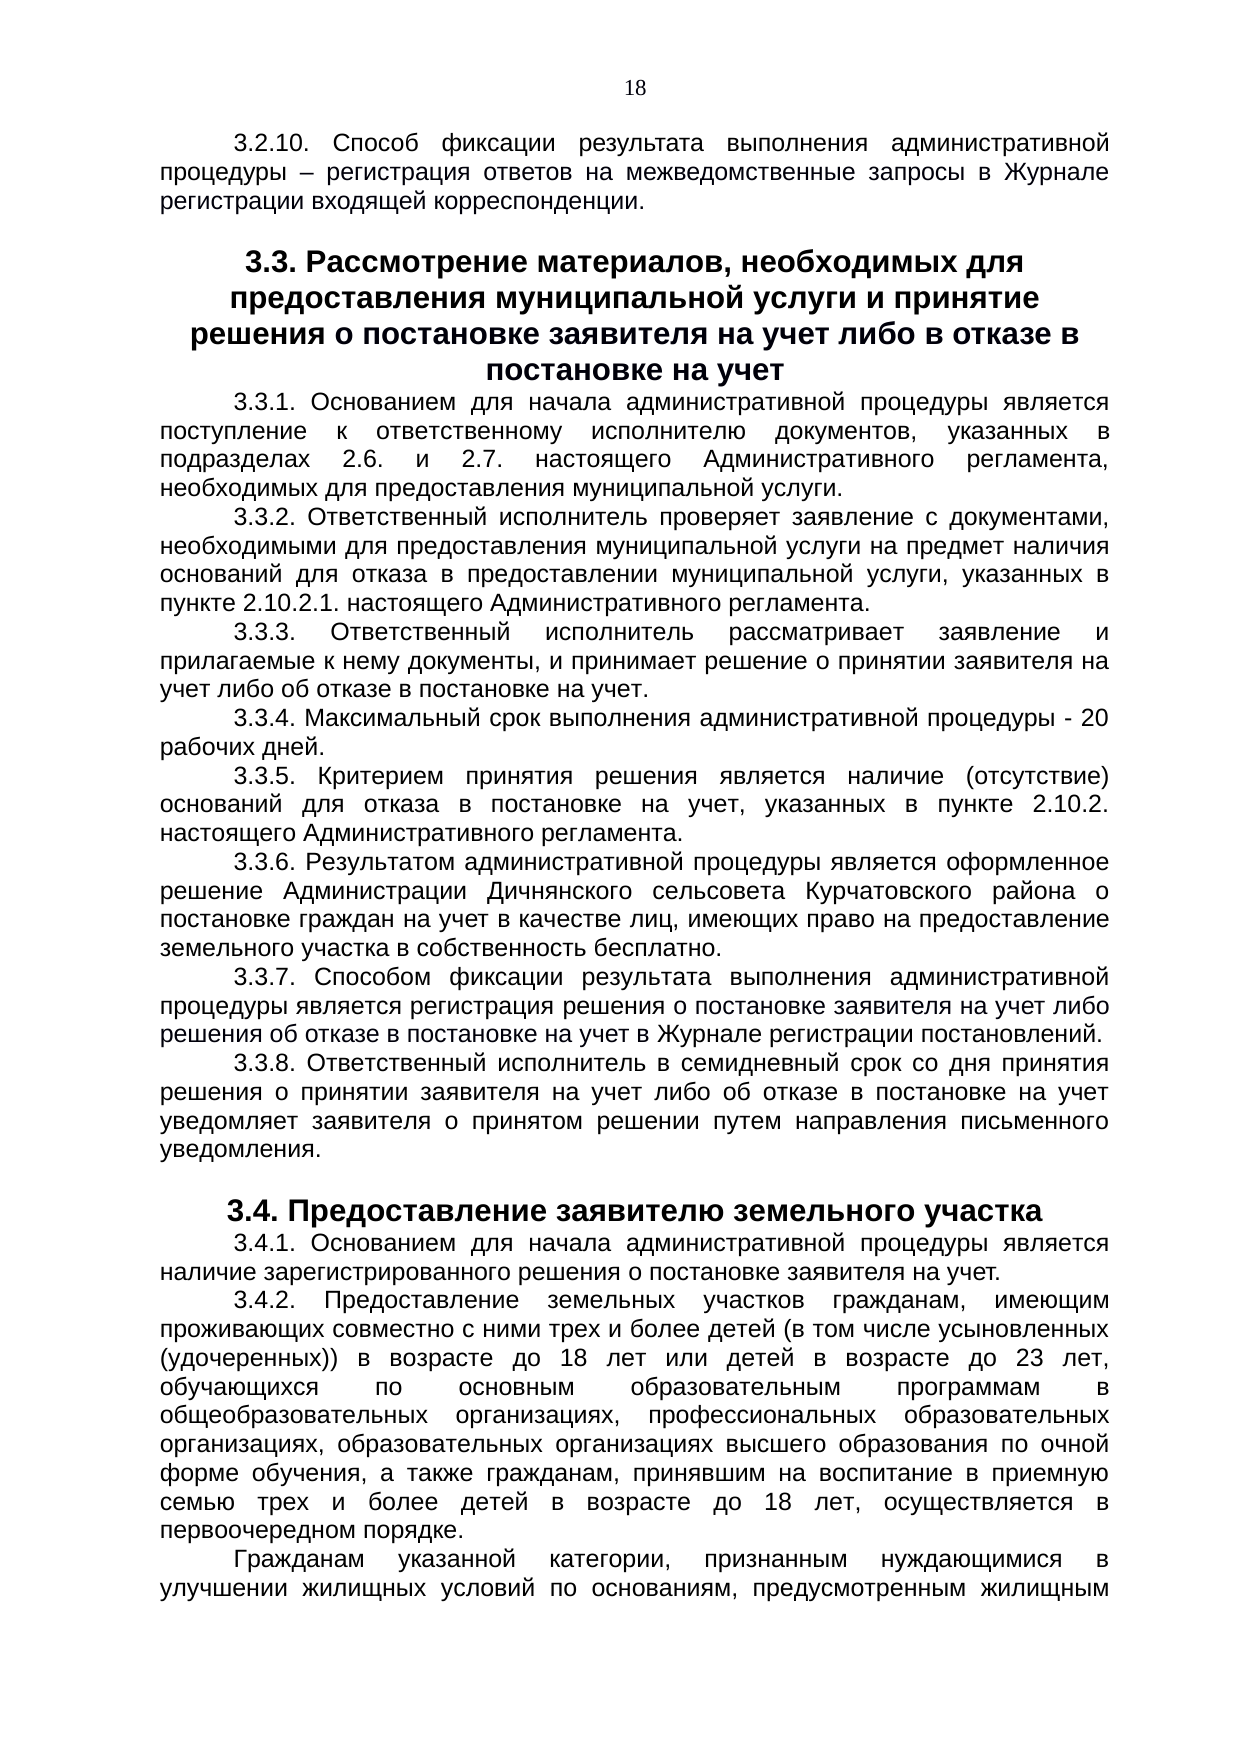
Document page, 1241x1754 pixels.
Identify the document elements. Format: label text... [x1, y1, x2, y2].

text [159, 1544, 1110, 1602]
text 3.3. Рассмотрение материалов, необходимых для предоставления муниципальной услуги и принятие решения о постановке заявителя на учет либо в отказе в постановке на учет [159, 243, 1110, 387]
text 3.4.2. Предоставление земельных участков гражданам, имеющим проживающих совместно с ними трех и более детей (в том числе усыновленных (удочеренных)) в возрасте до 18 лет или детей в возрасте до 23 лет, обучающихся по основным образовательным программам в общеобразовательных организациях, профессиональных образовательных организациях, образовательных организациях высшего образования по очной форме обучения, а также гражданам, принявшим на воспитание в приемную семью трех и более детей в возрасте до 18 лет, осуществляется в первоочередном порядке. [159, 1285, 1110, 1544]
text 3.4. Предоставление заявителю земельного участка [159, 1192, 1110, 1228]
text 3.3.5. Критерием принятия решения является наличие (отсутствие) оснований для отказа в постановке на учет, указанных в пункте 2.10.2. настоящего Административного регламента. [159, 761, 1110, 847]
text 3.2.10. Способ фиксации результата выполнения административной процедуры – регистрация ответов на межведомственные запросы в Журнале регистрации входящей корреспонденции. [159, 128, 1110, 214]
text 3.3.8. Ответственный исполнитель в семидневный срок со дня принятия решения о принятии заявителя на учет либо об отказе в постановке на учет уведомляет заявителя о принятом решении путем направления письменного уведомления. [159, 1048, 1110, 1163]
text 3.3.3. Ответственный исполнитель рассматривает заявление и прилагаемые к нему документы, и принимает решение о принятии заявителя на учет либо об отказе в постановке на учет. [159, 617, 1110, 703]
text 3.3.4. Максимальный срок выполнения административной процедуры - 20 рабочих дней. [159, 703, 1110, 761]
text 3.4.1. Основанием для начала административной процедуры является наличие зарегистрированного решения о постановке заявителя на учет. [159, 1228, 1110, 1285]
text 3.3.7. Способом фиксации результата выполнения административной процедуры является регистрация решения о постановке заявителя на учет либо решения об отказе в постановке на учет в Журнале регистрации постановлений. [159, 962, 1110, 1048]
text 3.3.6. Результатом административной процедуры является оформленное решение Администрации Дичнянского сельсовета Курчатовского района о постановке граждан на учет в качестве лиц, имеющих право на предоставление земельного участка в собственность бесплатно. [159, 847, 1110, 962]
text 3.3.1. Основанием для начала административной процедуры является поступление к ответственному исполнителю документов, указанных в подразделах 2.6. и 2.7. настоящего Административного регламента, необходимых для предоставления муниципальной услуги. [159, 387, 1110, 502]
text 3.3.2. Ответственный исполнитель проверяет заявление с документами, необходимыми для предоставления муниципальной услуги на предмет наличия оснований для отказа в предоставлении муниципальной услуги, указанных в пункте 2.10.2.1. настоящего Административного регламента. [159, 502, 1110, 617]
